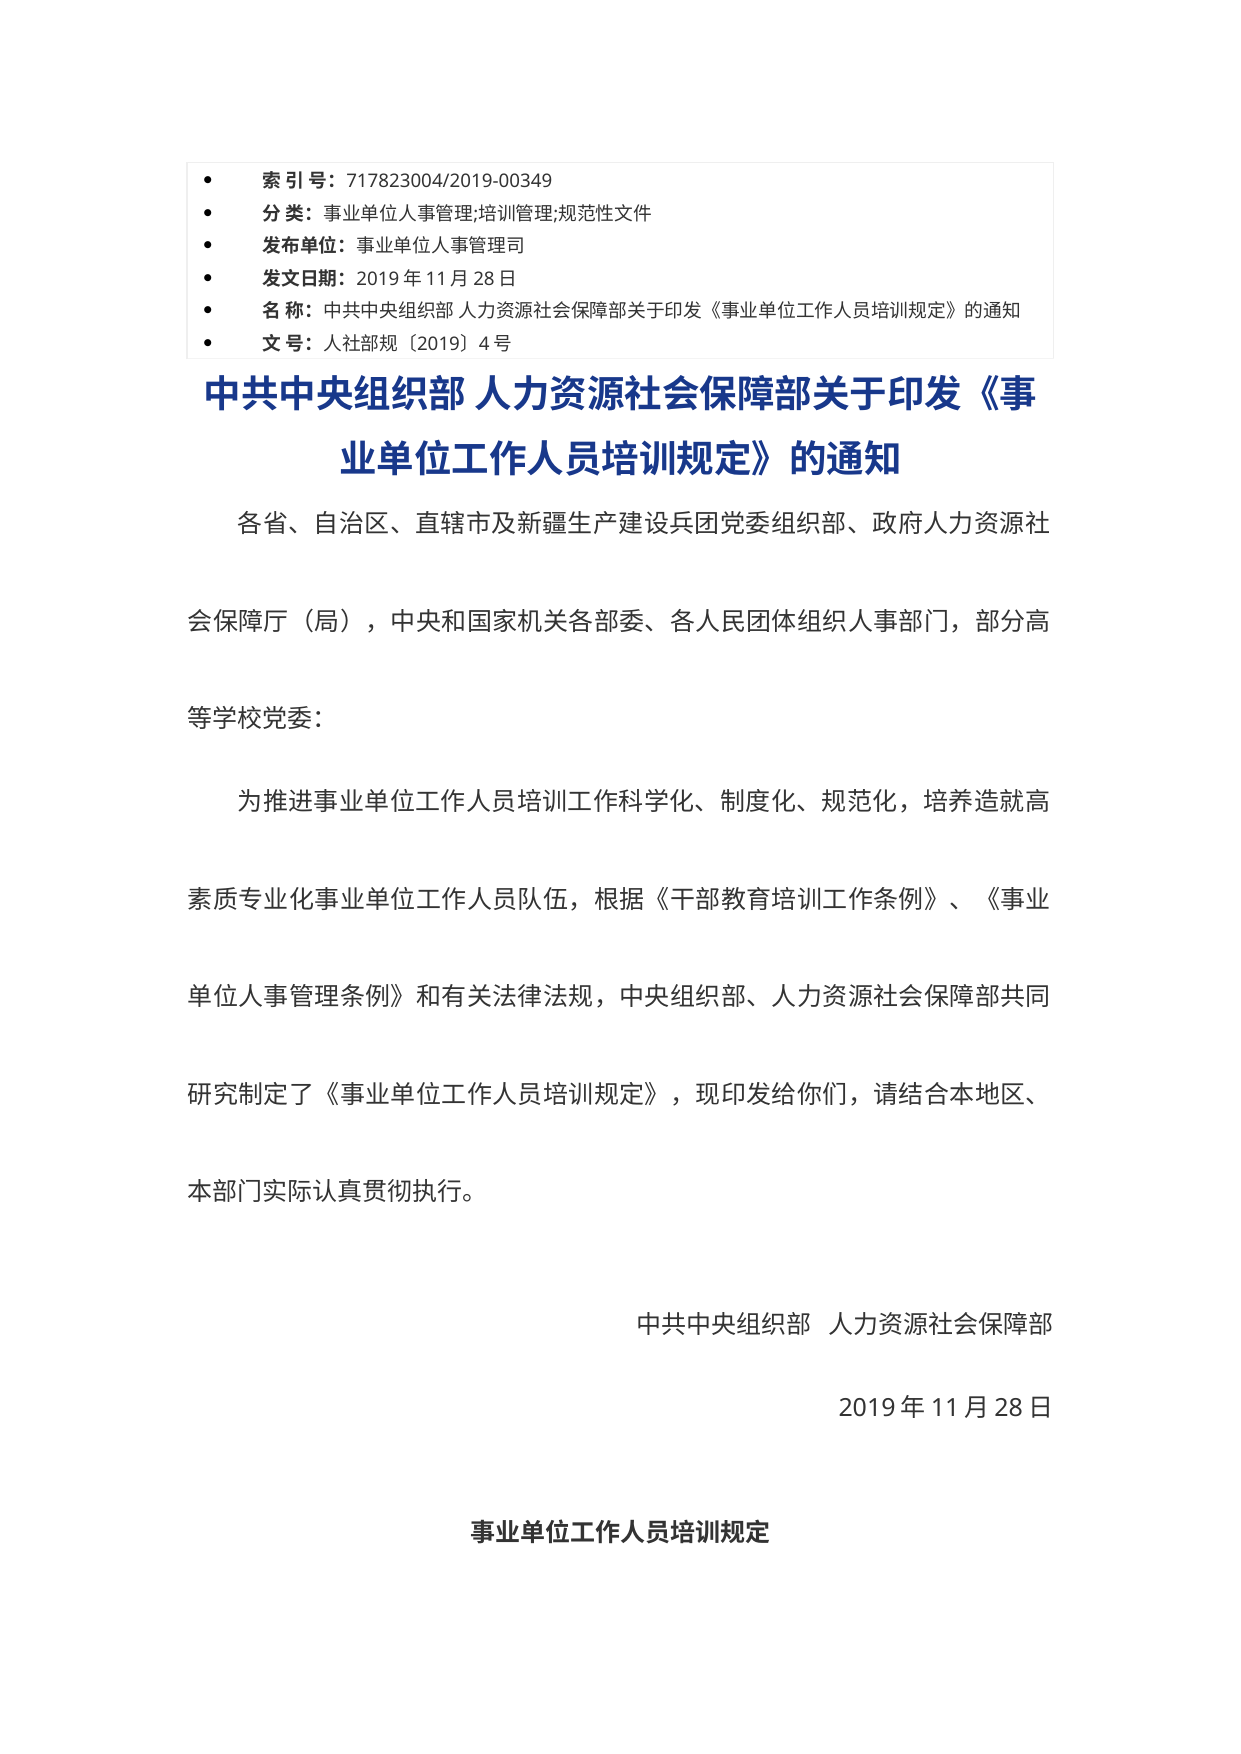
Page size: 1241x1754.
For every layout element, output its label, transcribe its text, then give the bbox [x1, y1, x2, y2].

text 事业单位工作人员培训规定 [187, 1498, 1053, 1563]
text 为推进事业单位工作人员培训工作科学化、制度化、规范化，培养造就高素质专业化事业单位工作人员队伍，根据《干部教育培训工作条例》、《事业单位人事管理条例》和有关法律法规，中央组织部、人力资源社会保障部共同研究制定了《事业单位工作人员培训规定》，现印发给你们，请结合本地区、本部门实际认真贯彻执行。 [187, 767, 1053, 1222]
text 中共中央组织部 人力资源社会保障部 [187, 1290, 1053, 1355]
text 中共中央组织部 人力资源社会保障部关于印发《事业单位工作人员培训规定》的通知 [187, 359, 1053, 489]
list 文 号：人社部规〔2019〕4号 [188, 324, 1053, 358]
list 名 称：中共中央组织部 人力资源社会保障部关于印发《事业单位工作人员培训规定》的通知 [188, 293, 1053, 324]
list 发布单位：事业单位人事管理司 [188, 228, 1053, 261]
list 发文日期：2019年11月28日 [188, 261, 1053, 293]
list 索 引 号：717823004/2019-00349 [188, 163, 1053, 196]
text 2019年11月28日 [187, 1373, 1053, 1438]
list 分 类：事业单位人事管理;培训管理;规范性文件 [188, 196, 1053, 228]
text 各省、自治区、直辖市及新疆生产建设兵团党委组织部、政府人力资源社会保障厅（局），中央和国家机关各部委、各人民团体组织人事部门，部分高等学校党委： [187, 489, 1053, 749]
